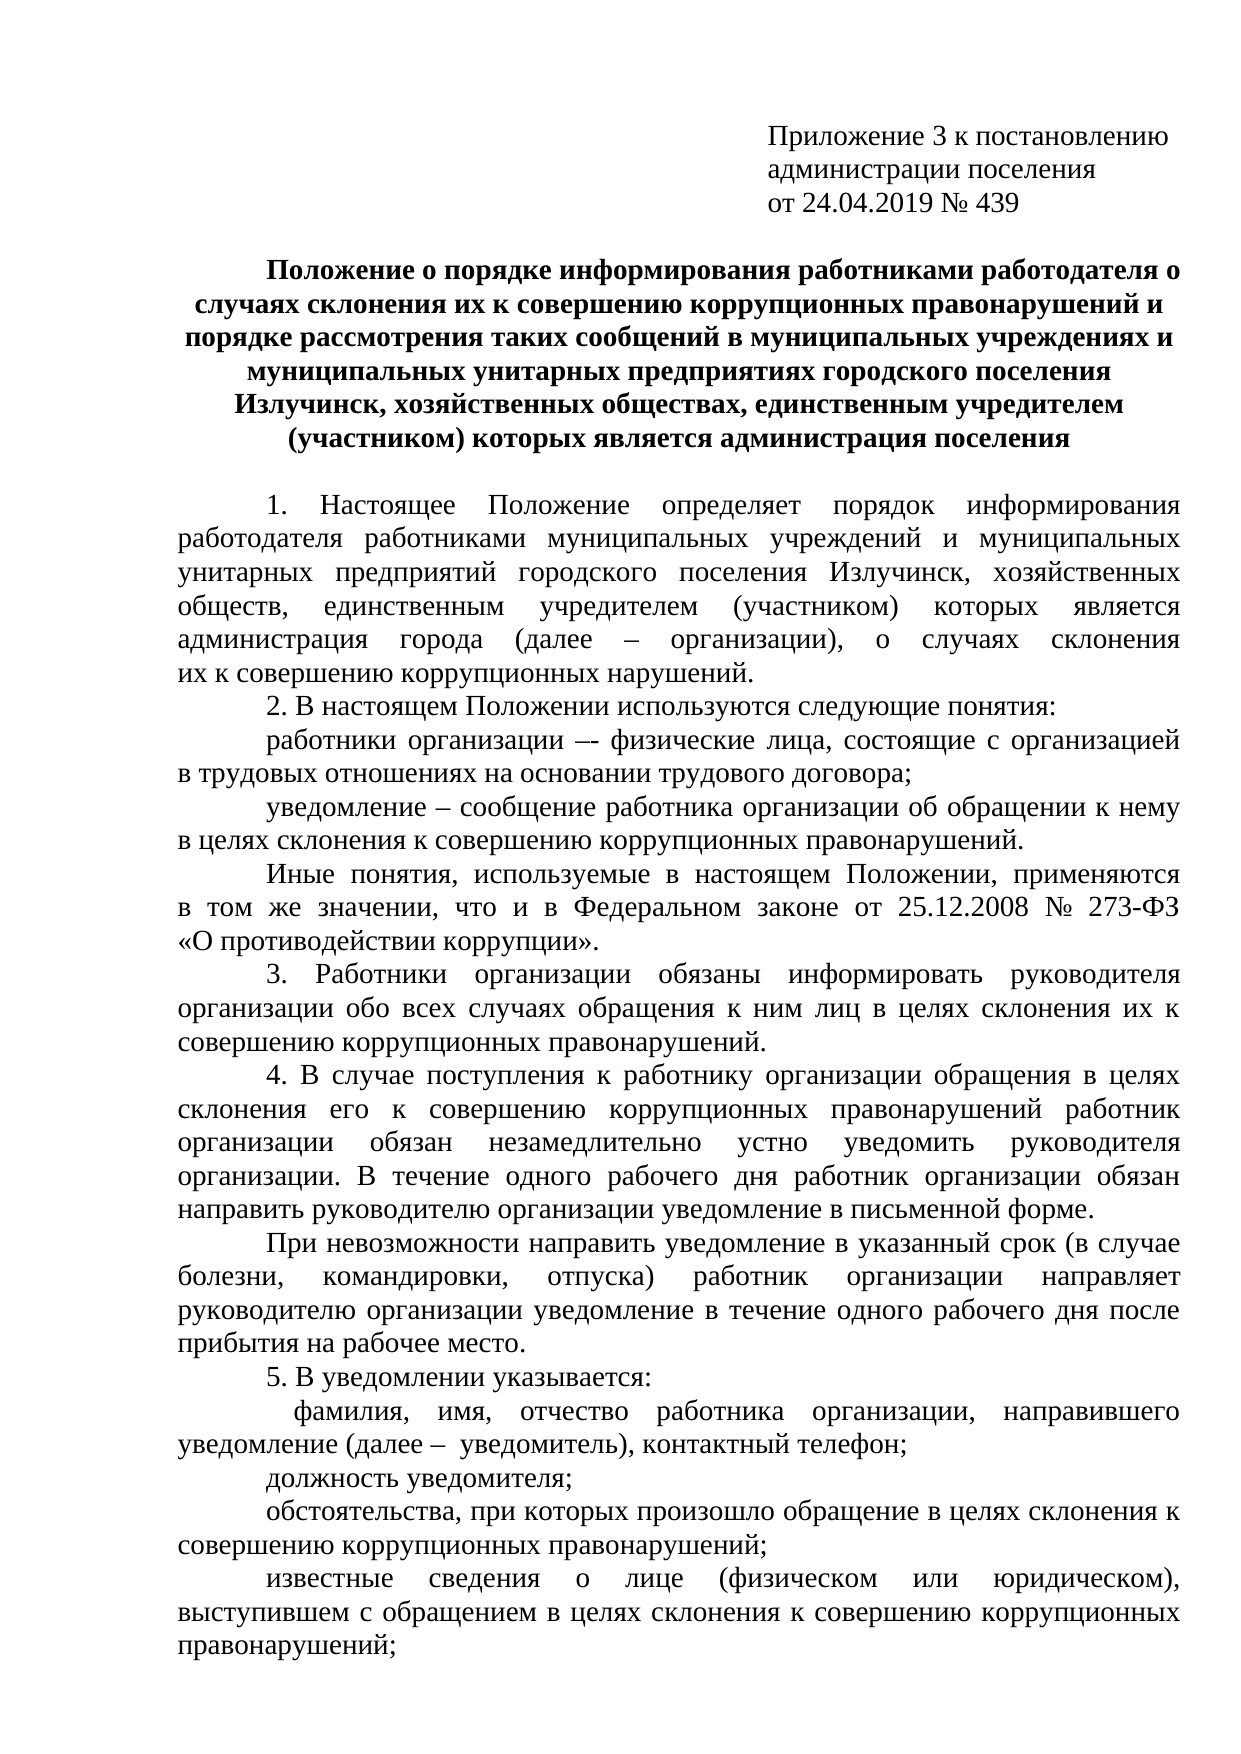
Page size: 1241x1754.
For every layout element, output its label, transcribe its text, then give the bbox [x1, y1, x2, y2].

text Положение о порядке информирования работниками работодателя о случаях склонения их к совершению коррупционных правонарушений и порядке рассмотрения таких сообщений в муниципальных учреждениях и муниципальных унитарных предприятиях городского поселения Излучинск, хозяйственных обществах, единственным учредителем (участником) которых является администрация поселения [177, 252, 1181, 453]
text 2. В настоящем Положении используются следующие понятия: [177, 688, 1181, 722]
text 5. В уведомлении указывается: [177, 1359, 1181, 1393]
text 3. Работники организации обязаны информировать руководителя организации обо всех случаях обращения к ним лиц в целях склонения их к совершению коррупционных правонарушений. [177, 957, 1181, 1057]
text работники организации –- физические лица, состоящие с организацией в трудовых отношениях на основании трудового договора; [177, 722, 1181, 789]
text фамилия, имя, отчество работника организации, направившего уведомление (далее – уведомитель), контактный телефон; [177, 1393, 1181, 1460]
text 1. Настоящее Положение определяет порядок информирования работодателя работниками муниципальных учреждений и муниципальных унитарных предприятий городского поселения Излучинск, хозяйственных обществ, единственным учредителем (участником) которых является администрация города (далее – организации), о случаях склонения их к совершению коррупционных нарушений. [177, 487, 1181, 688]
text Иные понятия, используемые в настоящем Положении, применяются в том же значении, что и в Федеральном законе от 25.12.2008 № 273-ФЗ «О противодействии коррупции». [177, 856, 1181, 957]
text известные сведения о лице (физическом или юридическом), выступившем с обращением в целях склонения к совершению коррупционных правонарушений; [177, 1560, 1181, 1661]
text администрации поселения [693, 152, 1181, 185]
text от 24.04.2019 № 439 [693, 185, 1181, 219]
text 4. В случае поступления к работнику организации обращения в целях склонения его к совершению коррупционных правонарушений работник организации обязан незамедлительно устно уведомить руководителя организации. В течение одного рабочего дня работник организации обязан направить руководителю организации уведомление в письменной форме. [177, 1057, 1181, 1225]
text При невозможности направить уведомление в указанный срок (в случае болезни, командировки, отпуска) работник организации направляет руководителю организации уведомление в течение одного рабочего дня после прибытия на рабочее место. [177, 1225, 1181, 1359]
text должность уведомителя; [177, 1460, 1181, 1493]
text Приложение 3 к постановлению [693, 118, 1181, 152]
text уведомление – сообщение работника организации об обращении к нему в целях склонения к совершению коррупционных правонарушений. [177, 789, 1181, 856]
text обстоятельства, при которых произошло обращение в целях склонения к совершению коррупционных правонарушений; [177, 1493, 1181, 1560]
